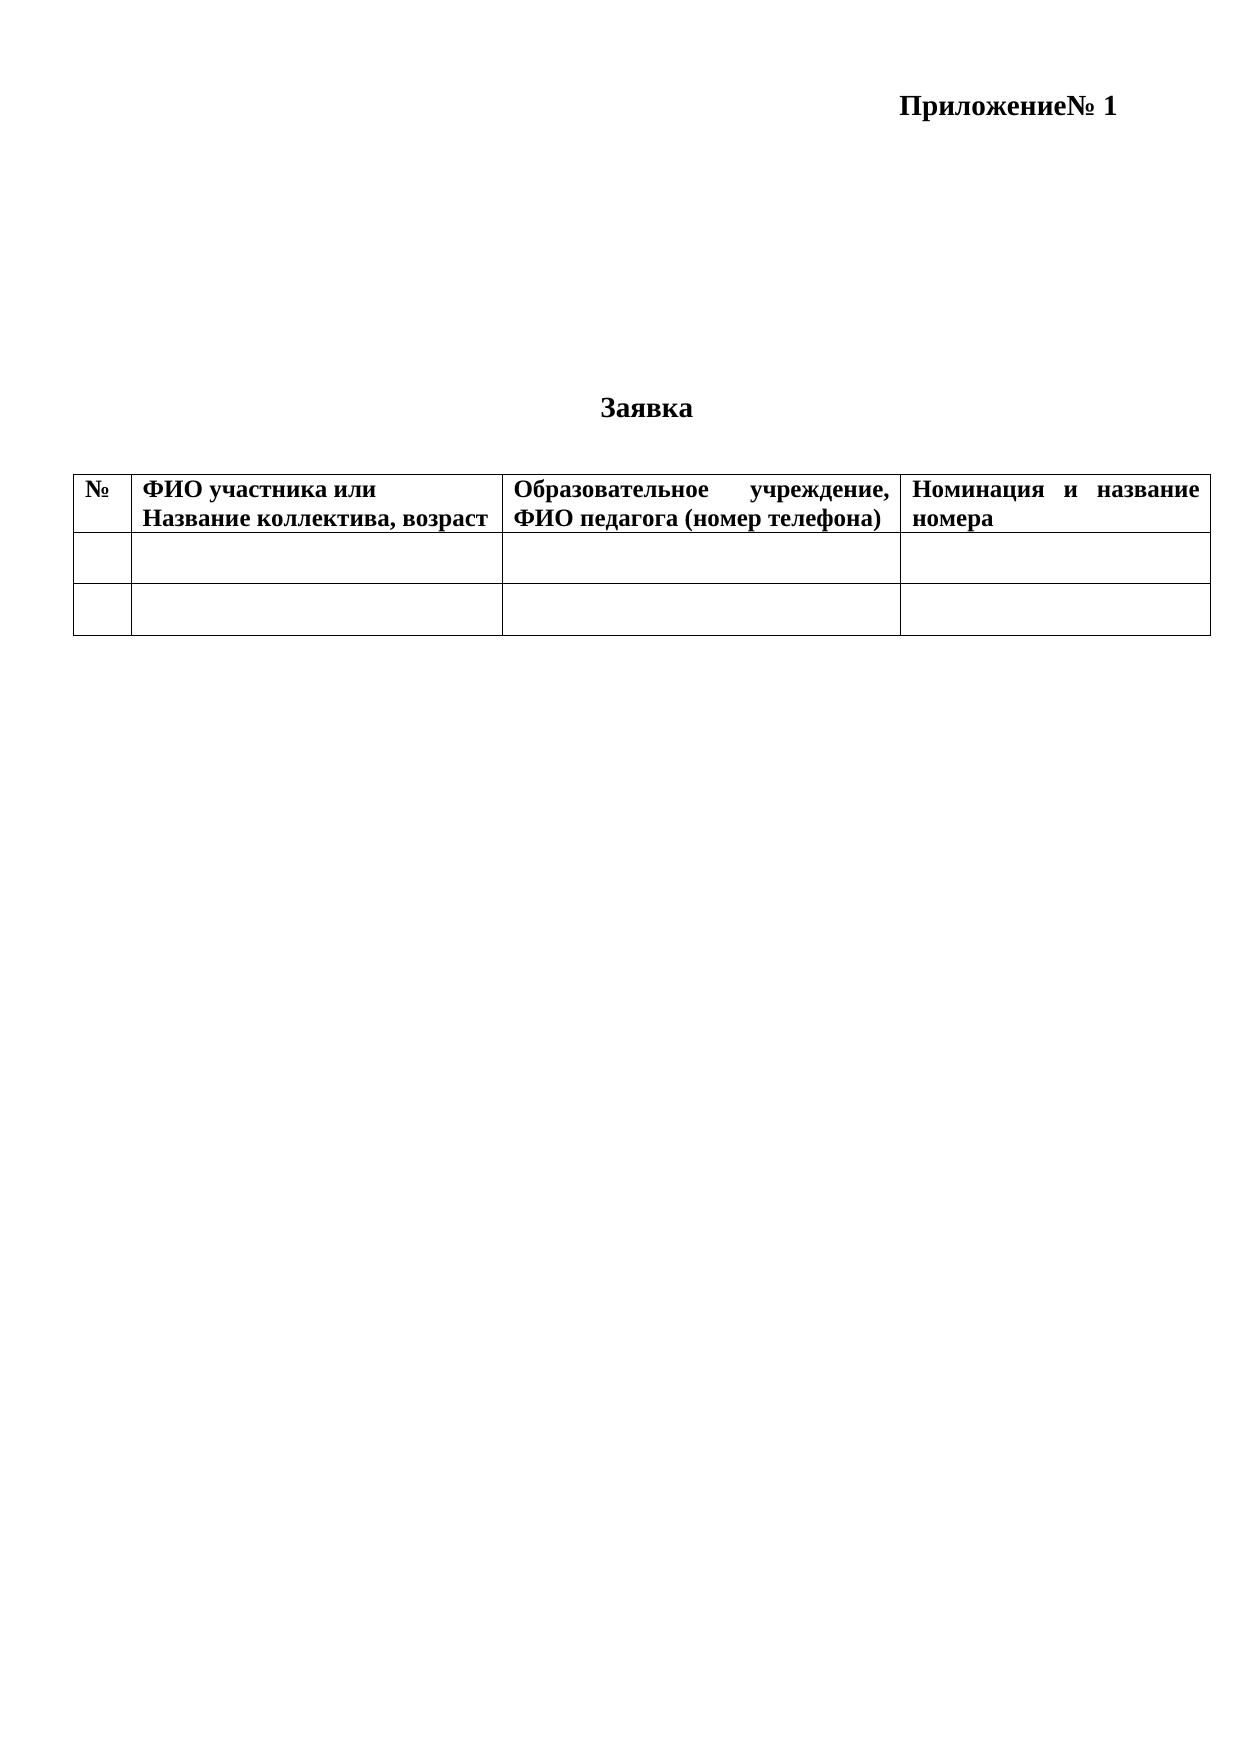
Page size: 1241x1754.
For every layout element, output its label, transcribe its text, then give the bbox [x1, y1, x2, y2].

text Приложение№ 1 [177, 88, 1152, 121]
table_header Номинация и название номера [901, 475, 1210, 532]
table_cell [503, 584, 900, 634]
table_cell [901, 533, 1210, 583]
text Заявка [177, 390, 1152, 423]
table_cell [901, 584, 1210, 634]
table_cell [74, 533, 131, 583]
table_cell [74, 584, 131, 634]
table_header Образовательное учреждение, ФИО педагога (номер телефона) [503, 475, 900, 532]
table_header № [74, 475, 131, 532]
table_cell [132, 533, 502, 583]
table_cell [503, 533, 900, 583]
table_cell [132, 584, 502, 634]
table_header ФИО участника или Название коллектива, возраст [132, 475, 502, 532]
